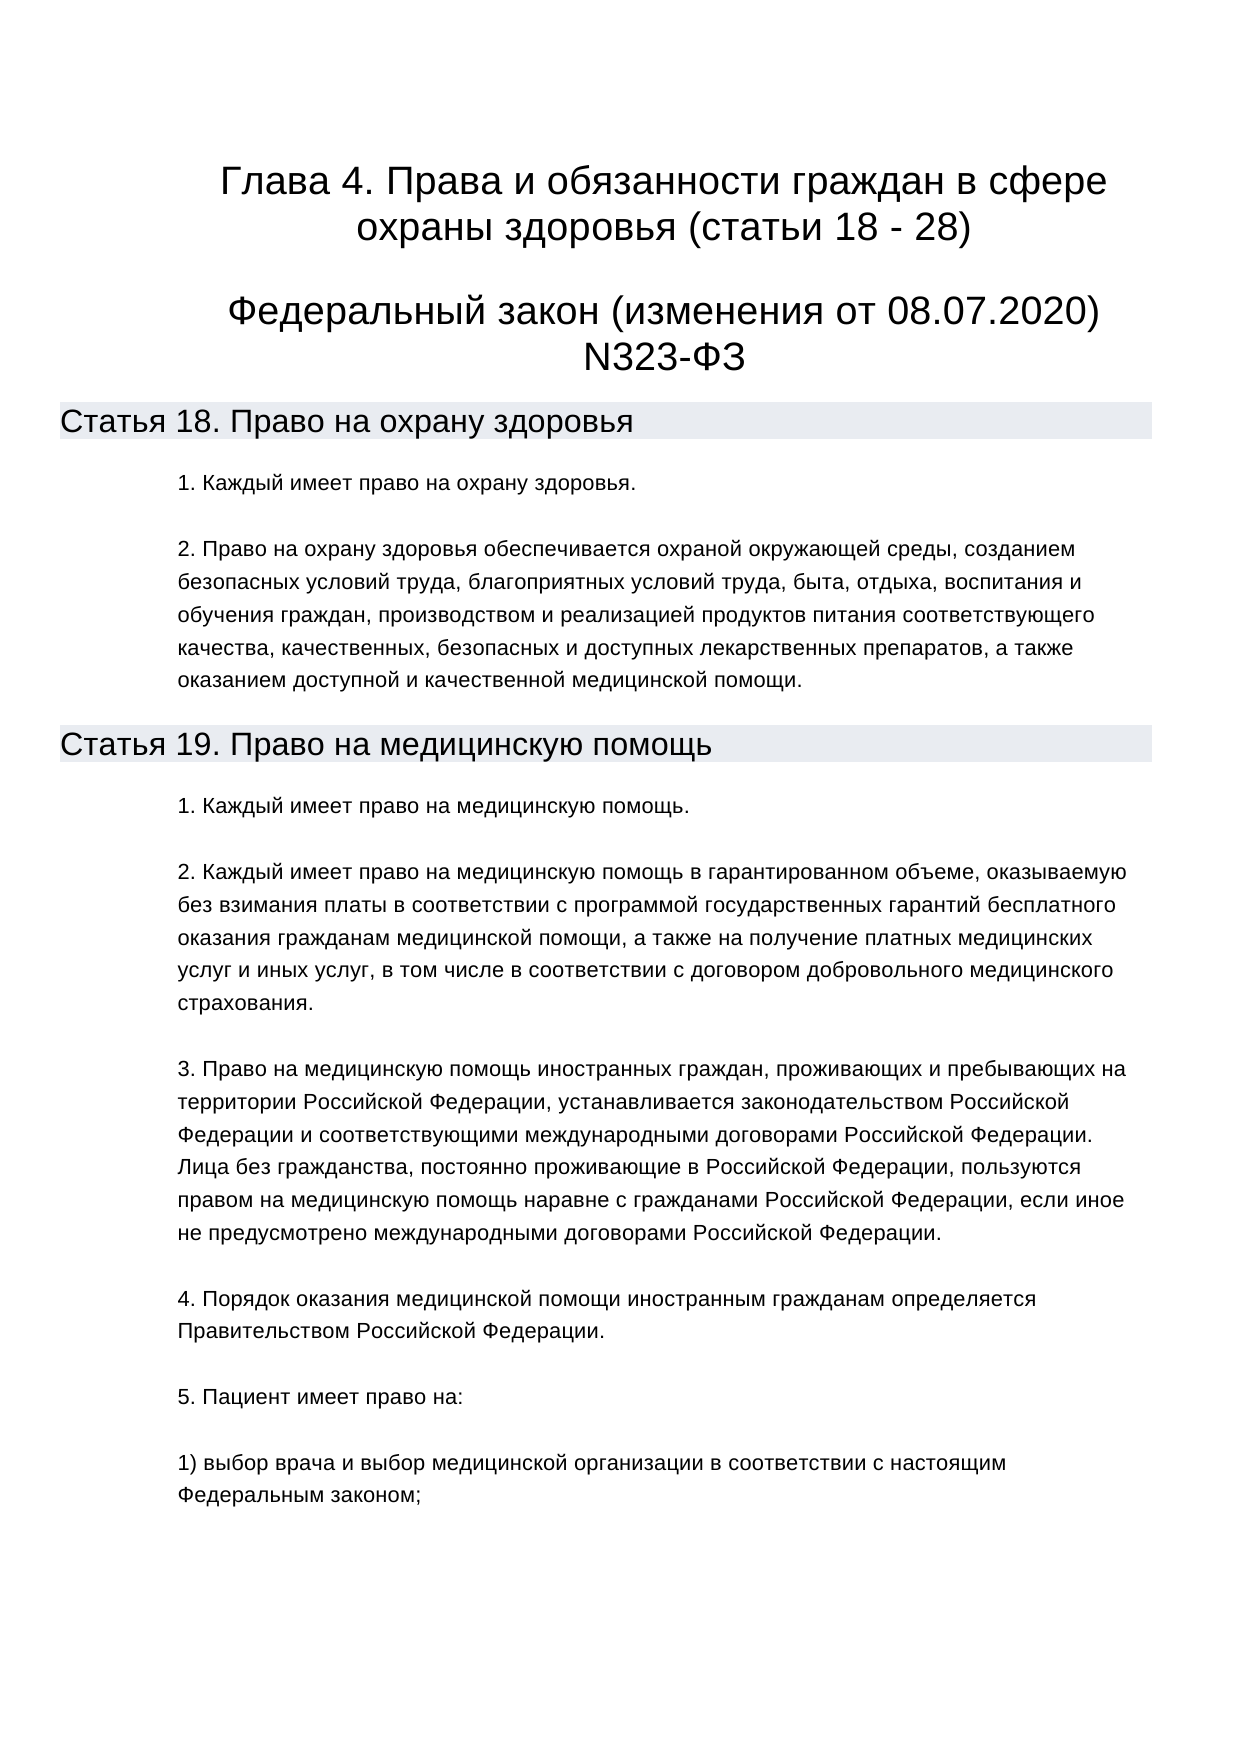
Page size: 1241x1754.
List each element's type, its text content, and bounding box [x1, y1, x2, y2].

text 5. Пациент имеет право на: [177, 1376, 1152, 1442]
text Глава 4. Права и обязанности граждан в сфере охраны здоровья (статьи 18 - 28) [177, 157, 1152, 248]
text Федеральный закон (изменения от 08.07.2020) N323-ФЗ [177, 287, 1152, 379]
text 1. Каждый имеет право на медицинскую помощь. [177, 786, 1152, 851]
text 4. Порядок оказания медицинской помощи иностранным гражданам определяется Правительством Российской Федерации. [177, 1278, 1152, 1376]
text 2. Каждый имеет право на медицинскую помощь в гарантированном объеме, оказываемую без взимания платы в соответствии с программой государственных гарантий бесплатного оказания гражданам медицинской помощи, а также на получение платных медицинских услуг и иных услуг, в том числе в соответствии с договором добровольного медицинского страхования. [177, 851, 1152, 1048]
text 1. Каждый имеет право на охрану здоровья. [177, 463, 1152, 528]
text 1) выбор врача и выбор медицинской организации в соответствии с настоящим Федеральным законом; [177, 1442, 1152, 1540]
text 3. Право на медицинскую помощь иностранных граждан, проживающих и пребывающих на территории Российской Федерации, устанавливается законодательством Российской Федерации и соответствующими международными договорами Российской Федерации. Лица без гражданства, постоянно проживающие в Российской Федерации, пользуются правом на медицинскую помощь наравне с гражданами Российской Федерации, если иное не предусмотрено международными договорами Российской Федерации. [177, 1048, 1152, 1278]
text Статья 18. Право на охрану здоровья [60, 402, 1152, 439]
text Статья 19. Право на медицинскую помощь [60, 725, 1152, 762]
text 2. Право на охрану здоровья обеспечивается охраной окружающей среды, созданием безопасных условий труда, благоприятных условий труда, быта, отдыха, воспитания и обучения граждан, производством и реализацией продуктов питания соответствующего качества, качественных, безопасных и доступных лекарственных препаратов, а также оказанием доступной и качественной медицинской помощи. [177, 528, 1152, 725]
